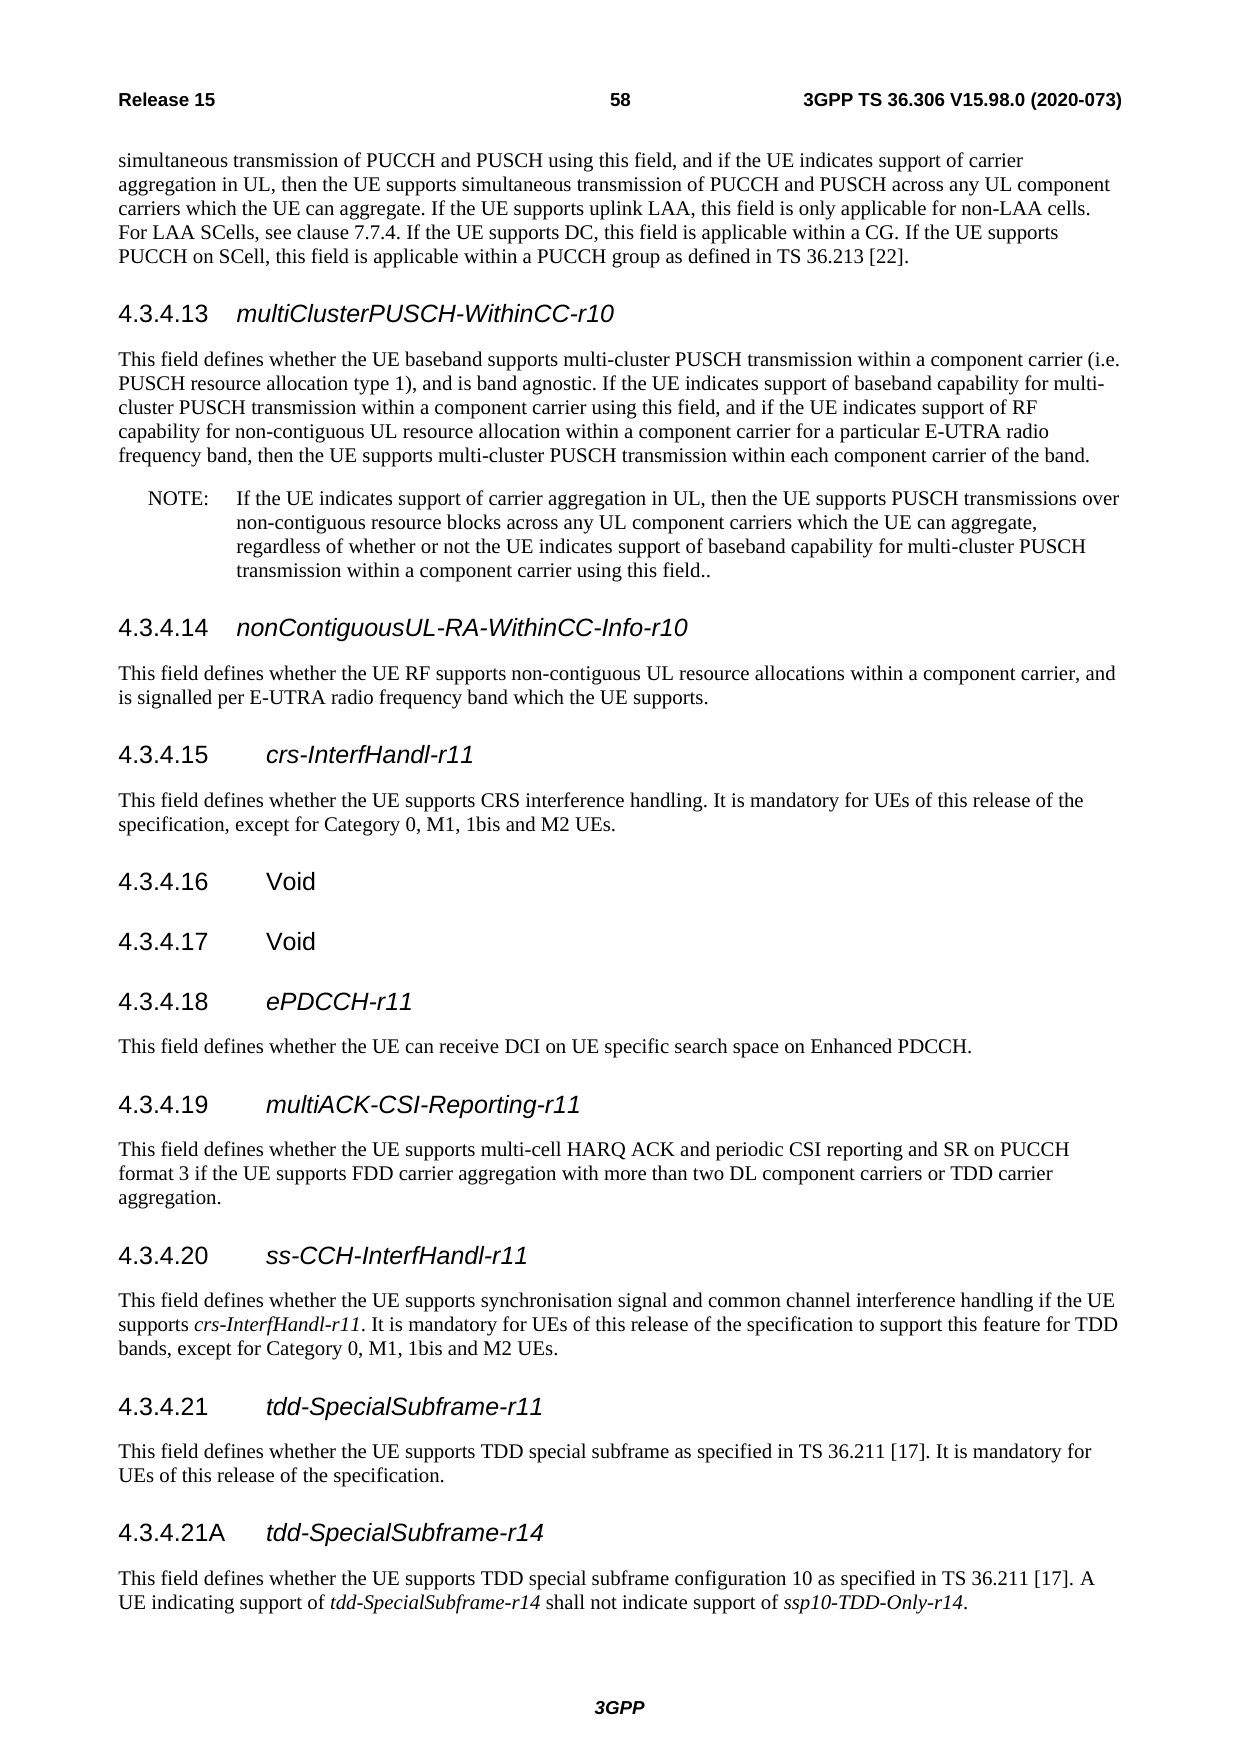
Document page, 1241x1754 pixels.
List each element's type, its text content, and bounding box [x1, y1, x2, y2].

subtitle 4.3.4.19 multiACK-CSI-Reporting-r11 [118, 1090, 1122, 1118]
text This field defines whether the UE supports CRS interference handling. It is mandatory for UEs of this release of the specification, except for Category 0, M1, 1bis and M2 UEs. [118, 787, 1122, 836]
text This field defines whether the UE supports synchronisation signal and common channel interference handling if the UE supports crs-InterfHandl-r11. It is mandatory for UEs of this release of the specification to support this feature for TDD bands, except for Category 0, M1, 1bis and M2 UEs. [118, 1288, 1122, 1360]
subtitle 4.3.4.15 crs-InterfHandl-r11 [118, 740, 1122, 769]
text This field defines whether the UE supports TDD special subframe configuration 10 as specified in TS 36.211 [17]. A UE indicating support of tdd-SpecialSubframe-r14 shall not indicate support of ssp10-TDD-Only-r14. [118, 1566, 1122, 1614]
text This field defines whether the UE can receive DCI on UE specific search space on Enhanced PDCCH. [118, 1034, 1122, 1058]
text This field defines whether the UE RF supports non-contiguous UL resource allocations within a component carrier, and is signalled per E-UTRA radio frequency band which the UE supports. [118, 661, 1122, 709]
subtitle 4.3.4.14 nonContiguousUL-RA-WithinCC-Info-r10 [118, 613, 1122, 642]
subtitle 4.3.4.21A tdd-SpecialSubframe-r14 [118, 1518, 1122, 1547]
subtitle 4.3.4.20 ss-CCH-InterfHandl-r11 [118, 1241, 1122, 1269]
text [118, 147, 1122, 268]
text This field defines whether the UE baseband supports multi-cluster PUSCH transmission within a component carrier (i.e. PUSCH resource allocation type 1), and is band agnostic. If the UE indicates support of baseband capability for multi-cluster PUSCH transmission within a component carrier using this field, and if the UE indicates support of RF capability for non-contiguous UL resource allocation within a component carrier for a particular E-UTRA radio frequency band, then the UE supports multi-cluster PUSCH transmission within each component carrier of the band. [118, 347, 1122, 467]
subtitle 4.3.4.17 Void [118, 927, 1122, 956]
subtitle 4.3.4.13 multiClusterPUSCH-WithinCC-r10 [118, 299, 1122, 328]
text This field defines whether the UE supports multi-cell HARQ ACK and periodic CSI reporting and SR on PUCCH format 3 if the UE supports FDD carrier aggregation with more than two DL component carriers or TDD carrier aggregation. [118, 1137, 1122, 1209]
subtitle 4.3.4.18 ePDCCH-r11 [118, 987, 1122, 1016]
subtitle 4.3.4.16 Void [118, 867, 1122, 896]
text NOTE: If the UE indicates support of carrier aggregation in UL, then the UE supports PUSCH transmissions over non-contiguous resource blocks across any UL component carriers which the UE can aggregate, regardless of whether or not the UE indicates support of baseband capability for multi-cluster PUSCH transmission within a component carrier using this field.. [148, 486, 1122, 582]
subtitle 4.3.4.21 tdd-SpecialSubframe-r11 [118, 1392, 1122, 1420]
text This field defines whether the UE supports TDD special subframe as specified in TS 36.211 [17]. It is mandatory for UEs of this release of the specification. [118, 1439, 1122, 1487]
